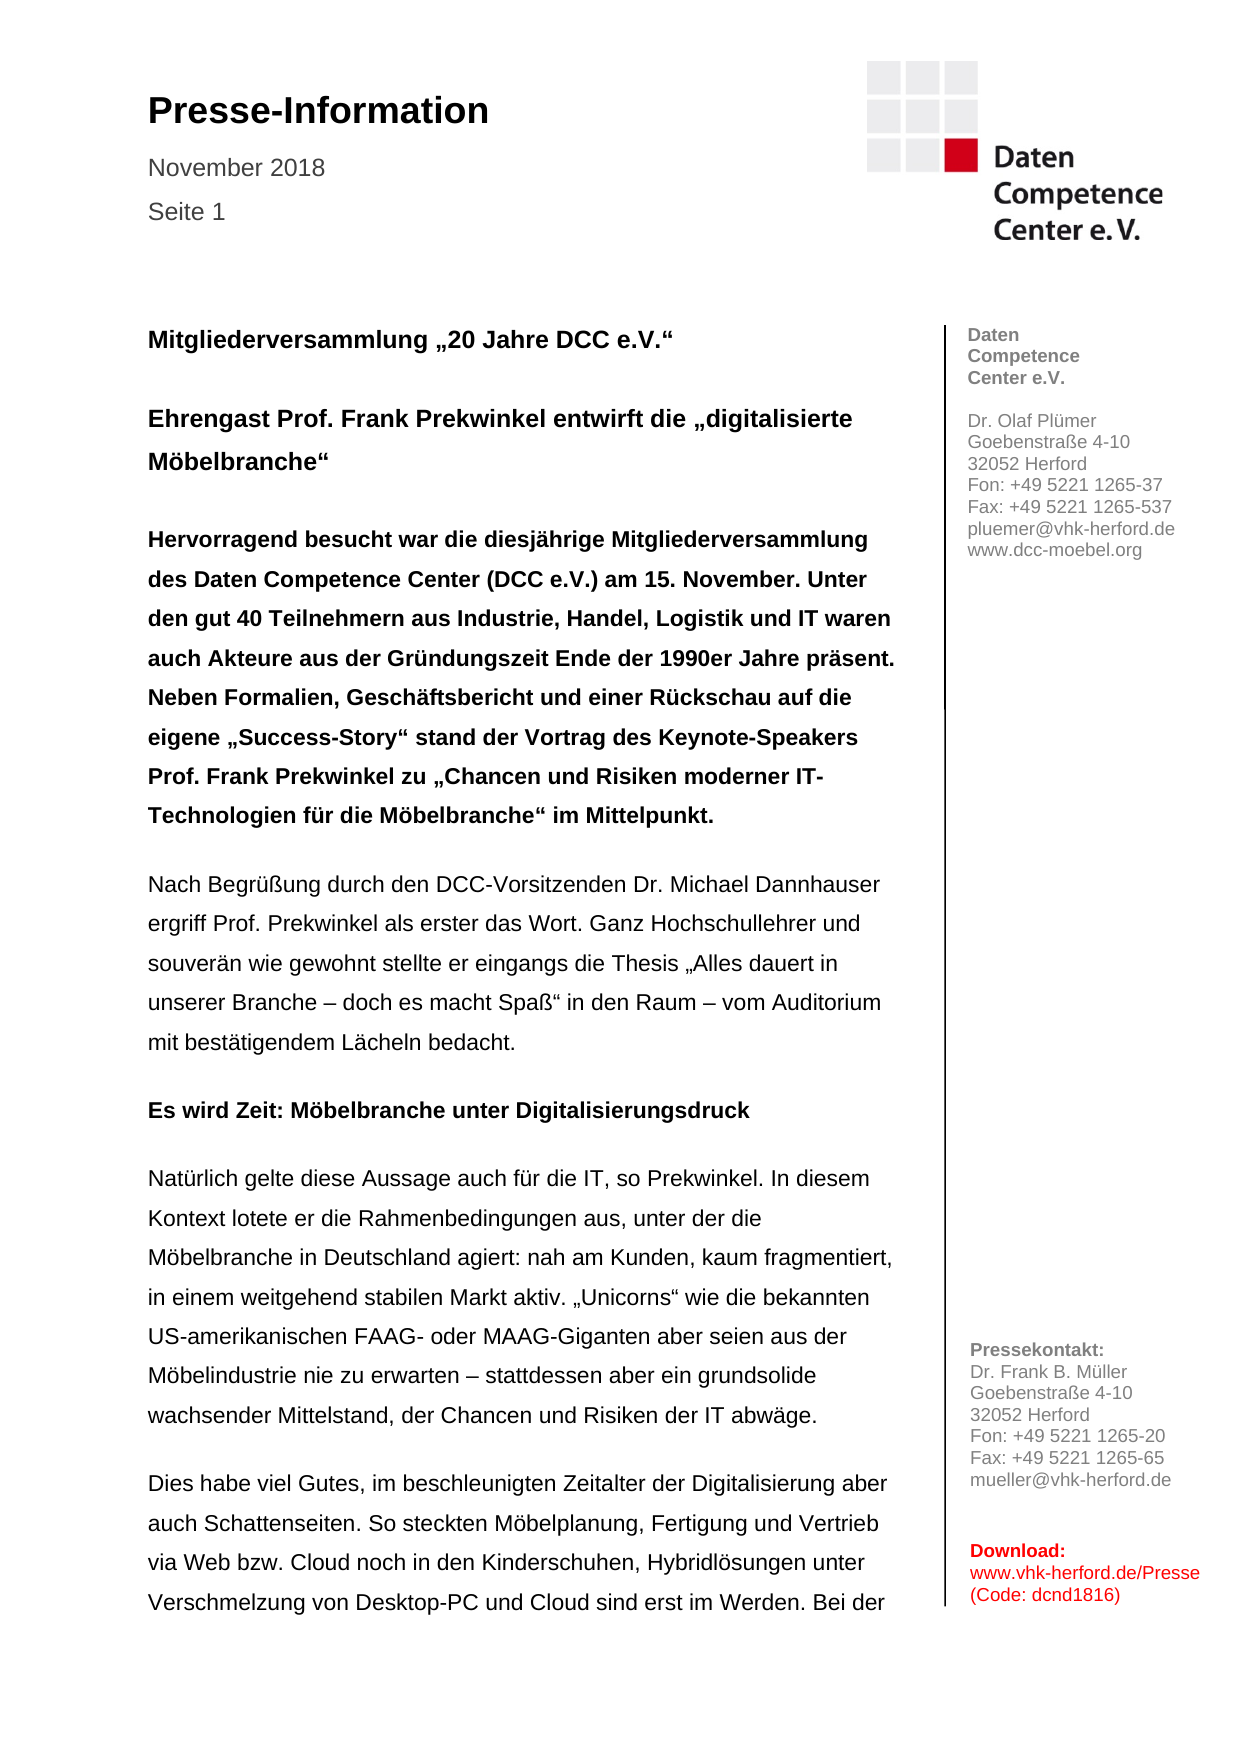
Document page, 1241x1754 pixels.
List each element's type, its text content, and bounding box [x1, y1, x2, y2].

text Ehrengast Prof. Frank Prekwinkel entwirft die „digitalisierte Möbelbranche“ [148, 404, 901, 476]
text Es wird Zeit: Möbelbranche unter Digitalisierungsdruck [148, 1097, 901, 1123]
picture [867, 61, 1163, 240]
text Hervorragend besucht war die diesjährige Mitgliederversammlung des Daten Competence Center (DCC e.V.) am 15. November. Unter den gut 40 Teilnehmern aus Industrie, Handel, Logistik und IT waren auch Akteure aus der Gründungszeit Ende der 1990er Jahre präsent. Neben Formalien, Geschäftsbericht und einer Rückschau auf die eigene „Success-Story“ stand der Vortrag des Keynote-Speakers Prof. Frank Prekwinkel zu „Chancen und Risiken moderner IT-Technologien für die Möbelbranche“ im Mittelpunkt. [148, 526, 901, 829]
text Natürlich gelte diese Aussage auch für die IT, so Prekwinkel. In diesem Kontext lotete er die Rahmenbedingungen aus, unter der die Möbelbranche in Deutschland agiert: nah am Kunden, kaum fragmentiert, in einem weitgehend stabilen Markt aktiv. „Unicorns“ wie die bekannten US-amerikanischen FAAG- oder MAAG-Giganten aber seien aus der Möbelindustrie nie zu erwarten – stattdessen aber ein grundsolide wachsender Mittelstand, der Chancen und Risiken der IT abwäge. [148, 1165, 901, 1428]
text Nach Begrüßung durch den DCC-Vorsitzenden Dr. Michael Dannhauser ergriff Prof. Prekwinkel als erster das Wort. Ganz Hochschullehrer und souverän wie gewohnt stellte er eingangs die Thesis „Alles dauert in unserer Branche – doch es macht Spaß“ in den Raum – vom Auditorium mit bestätigendem Lächeln bedacht. [148, 871, 901, 1055]
text Mitgliederversammlung „20 Jahre DCC e.V.“ [148, 325, 901, 354]
